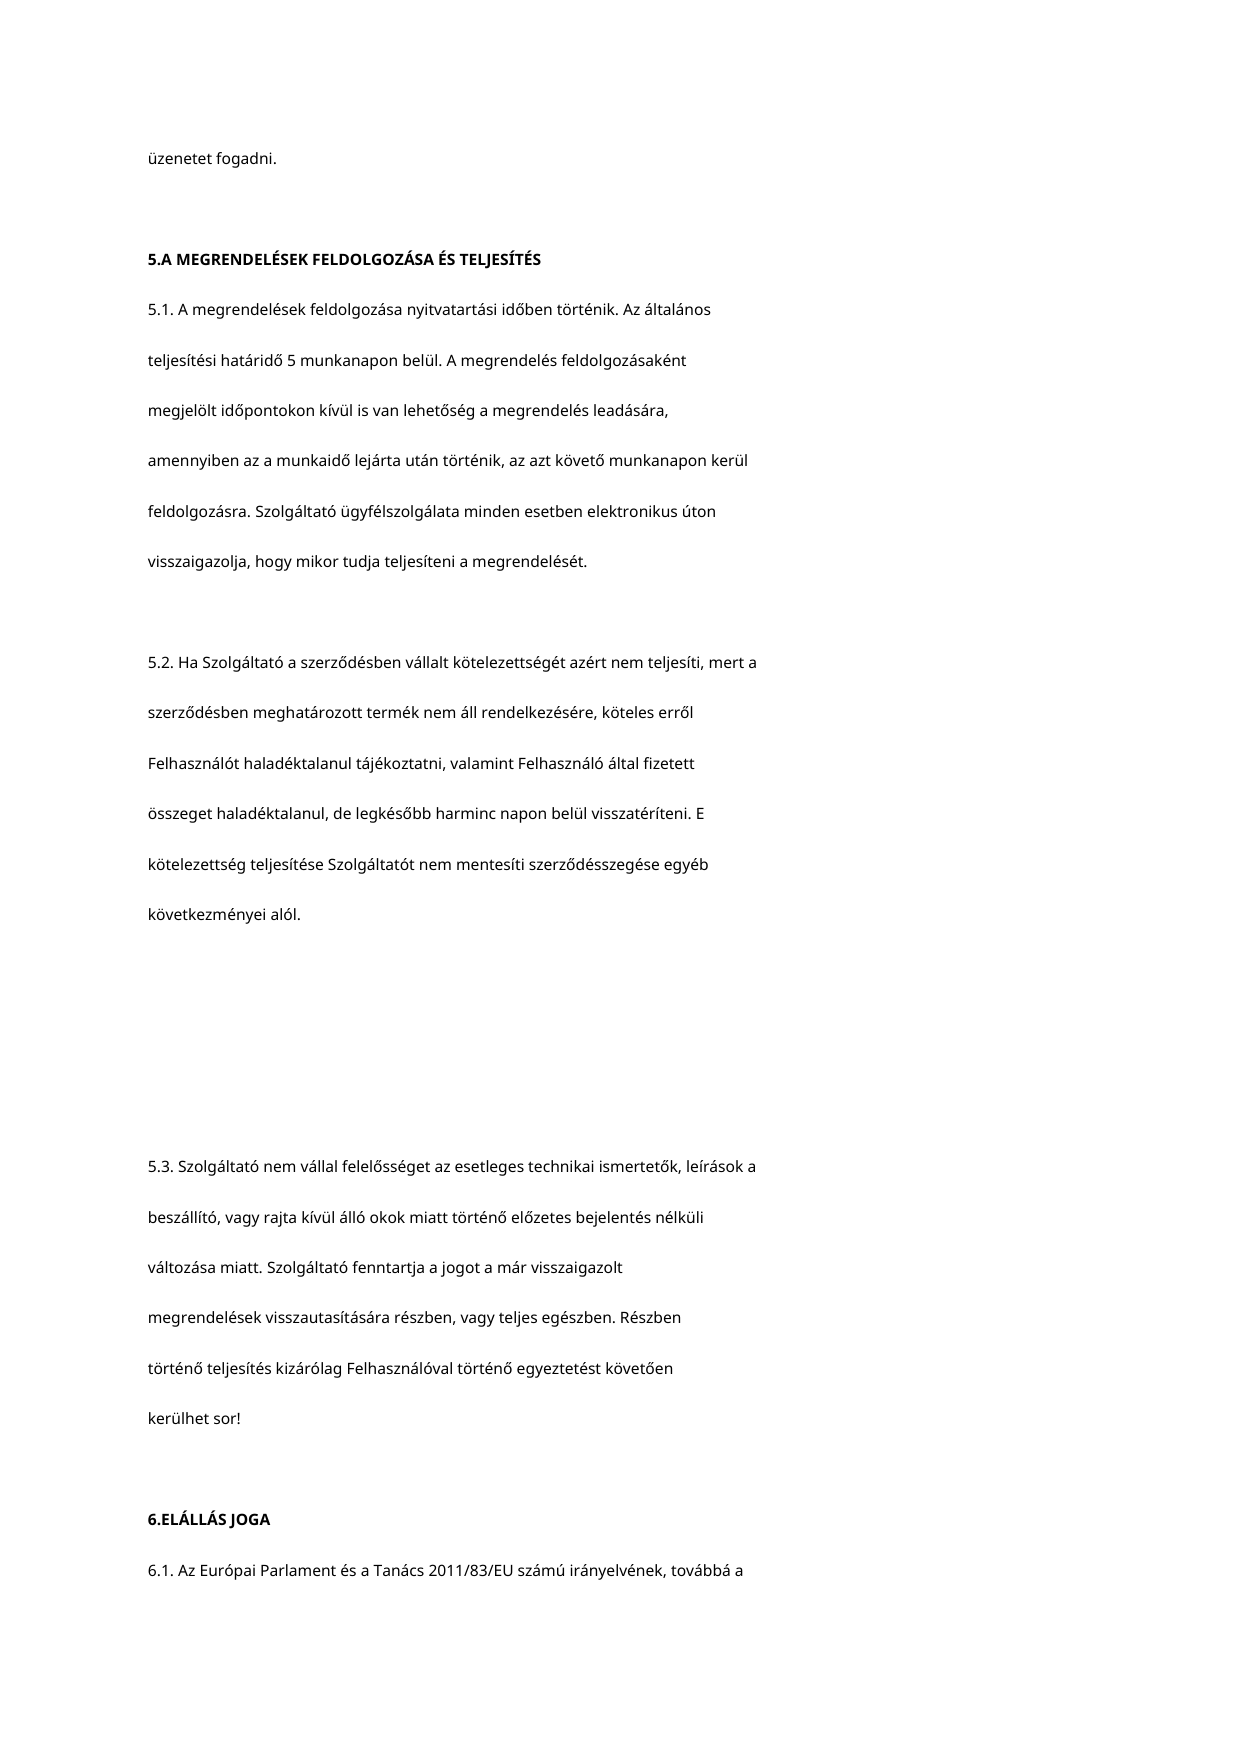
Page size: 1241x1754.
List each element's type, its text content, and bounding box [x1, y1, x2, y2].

text változása miatt. Szolgáltató fenntartja a jogot a már visszaigazolt [148, 1257, 1093, 1278]
text 5.1. A megrendelések feldolgozása nyitvatartási időben történik. Az általános [148, 299, 1093, 320]
text kötelezettség teljesítése Szolgáltatót nem mentesíti szerződésszegése egyéb [148, 853, 1093, 875]
text 6.ELÁLLÁS JOGA [148, 1509, 1093, 1530]
text üzenetet fogadni. [148, 148, 1093, 169]
text összeget haladéktalanul, de legkésőbb harminc napon belül visszatéríteni. E [148, 803, 1093, 824]
text 5.3. Szolgáltató nem vállal felelősséget az esetleges technikai ismertetők, leírások a [148, 1156, 1093, 1177]
text visszaigazolja, hogy mikor tudja teljesíteni a megrendelését. [148, 551, 1093, 572]
text történő teljesítés kizárólag Felhasználóval történő egyeztetést követően [148, 1358, 1093, 1379]
text teljesítési határidő 5 munkanapon belül. A megrendelés feldolgozásaként [148, 349, 1093, 371]
text szerződésben meghatározott termék nem áll rendelkezésére, köteles erről [148, 702, 1093, 723]
text megjelölt időpontokon kívül is van lehetőség a megrendelés leadására, [148, 400, 1093, 421]
text Felhasználót haladéktalanul tájékoztatni, valamint Felhasználó által fizetett [148, 753, 1093, 774]
text megrendelések visszautasítására részben, vagy teljes egészben. Részben [148, 1307, 1093, 1328]
text beszállító, vagy rajta kívül álló okok miatt történő előzetes bejelentés nélküli [148, 1206, 1093, 1228]
text 5.2. Ha Szolgáltató a szerződésben vállalt kötelezettségét azért nem teljesíti, mert a [148, 652, 1093, 673]
text feldolgozásra. Szolgáltató ügyfélszolgálata minden esetben elektronikus úton [148, 501, 1093, 522]
text 6.1. Az Európai Parlament és a Tanács 2011/83/EU számú irányelvének, továbbá a [148, 1559, 1093, 1581]
text következményei alól. [148, 904, 1093, 925]
text 5.A MEGRENDELÉSEK FELDOLGOZÁSA ÉS TELJESÍTÉS [148, 248, 1093, 270]
text kerülhet sor! [148, 1408, 1093, 1429]
text amennyiben az a munkaidő lejárta után történik, az azt követő munkanapon kerül [148, 450, 1093, 471]
